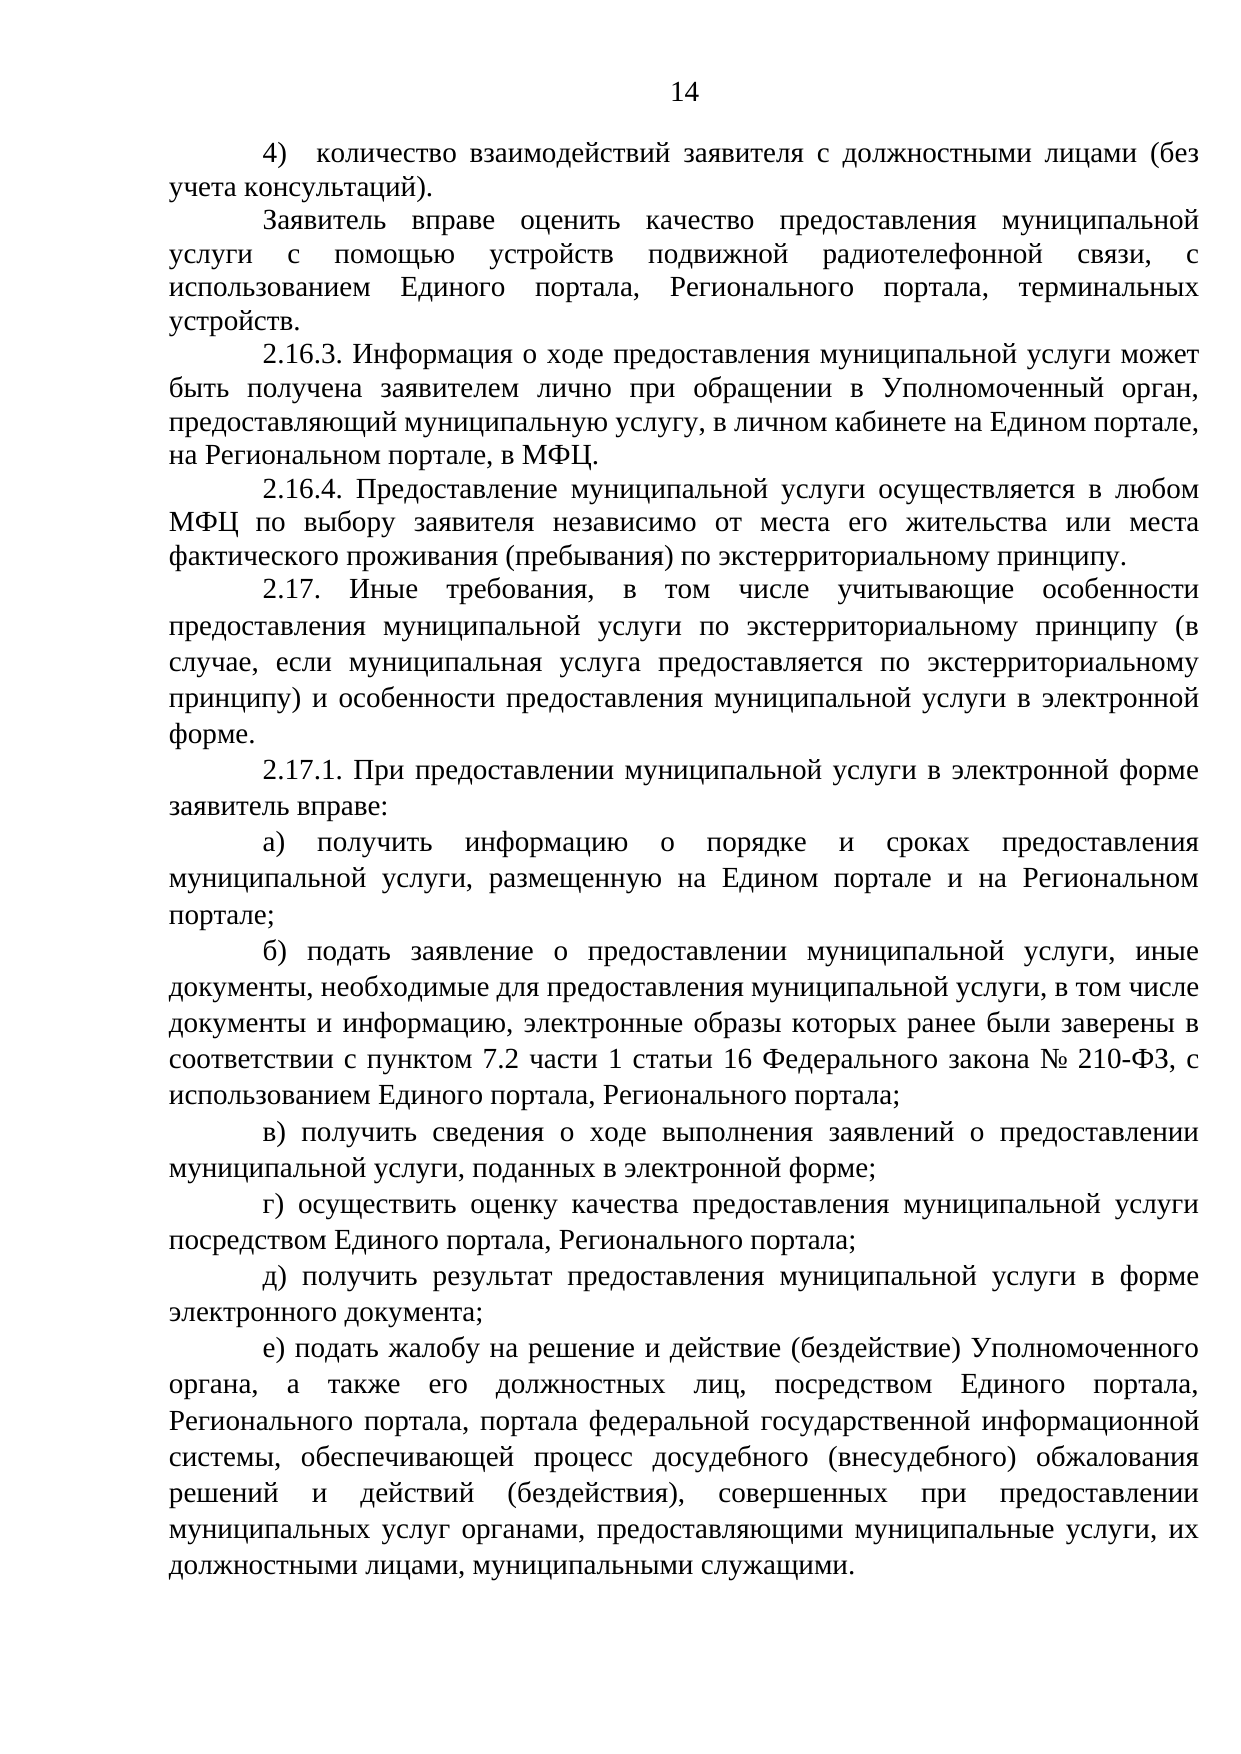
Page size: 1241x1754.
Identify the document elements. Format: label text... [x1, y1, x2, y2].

text 2.17.1. При предоставлении муниципальной услуги в электронной форме заявитель вправе: [169, 752, 1200, 822]
text д) получить результат предоставления муниципальной услуги в форме электронного документа; [169, 1258, 1200, 1328]
list количество взаимодействий заявителя с должностными лицами (без учета консультаций). [169, 135, 1200, 202]
text 2.16.3. Информация о ходе предоставления муниципальной услуги может быть получена заявителем лично при обращении в Уполномоченный орган, предоставляющий муниципальную услугу, в личном кабинете на Едином портале, на Региональном портале, в МФЦ. [169, 337, 1200, 471]
text Заявитель вправе оценить качество предоставления муниципальной услуги с помощью устройств подвижной радиотелефонной связи, с использованием Единого портала, Регионального портала, терминальных устройств. [169, 202, 1200, 337]
text 2.17. Иные требования, в том числе учитывающие особенности предоставления муниципальной услуги по экстерриториальному принципу (в случае, если муниципальная услуга предоставляется по экстерриториальному принципу) и особенности предоставления муниципальной услуги в электронной форме. [169, 571, 1200, 749]
text в) получить сведения о ходе выполнения заявлений о предоставлении муниципальной услуги, поданных в электронной форме; [169, 1114, 1200, 1183]
text е) подать жалобу на решение и действие (бездействие) Уполномоченного органа, а также его должностных лиц, посредством Единого портала, Регионального портала, портала федеральной государственной информационной системы, обеспечивающей процесс досудебного (внесудебного) обжалования решений и действий (бездействия), совершенных при предоставлении муниципальных услуг органами, предоставляющими муниципальные услуги, их должностными лицами, муниципальными служащими. [169, 1331, 1200, 1581]
text г) осуществить оценку качества предоставления муниципальной услуги посредством Единого портала, Регионального портала; [169, 1186, 1200, 1256]
text а) получить информацию о порядке и сроках предоставления муниципальной услуги, размещенную на Едином портале и на Региональном портале; [169, 824, 1200, 930]
text б) подать заявление о предоставлении муниципальной услуги, иные документы, необходимые для предоставления муниципальной услуги, в том числе документы и информацию, электронные образы которых ранее были заверены в соответствии с пунктом 7.2 части 1 статьи 16 Федерального закона № 210-ФЗ, с использованием Единого портала, Регионального портала; [169, 933, 1200, 1111]
text 2.16.4. Предоставление муниципальной услуги осуществляется в любом МФЦ по выбору заявителя независимо от места его жительства или места фактического проживания (пребывания) по экстерриториальному принципу. [169, 471, 1200, 571]
